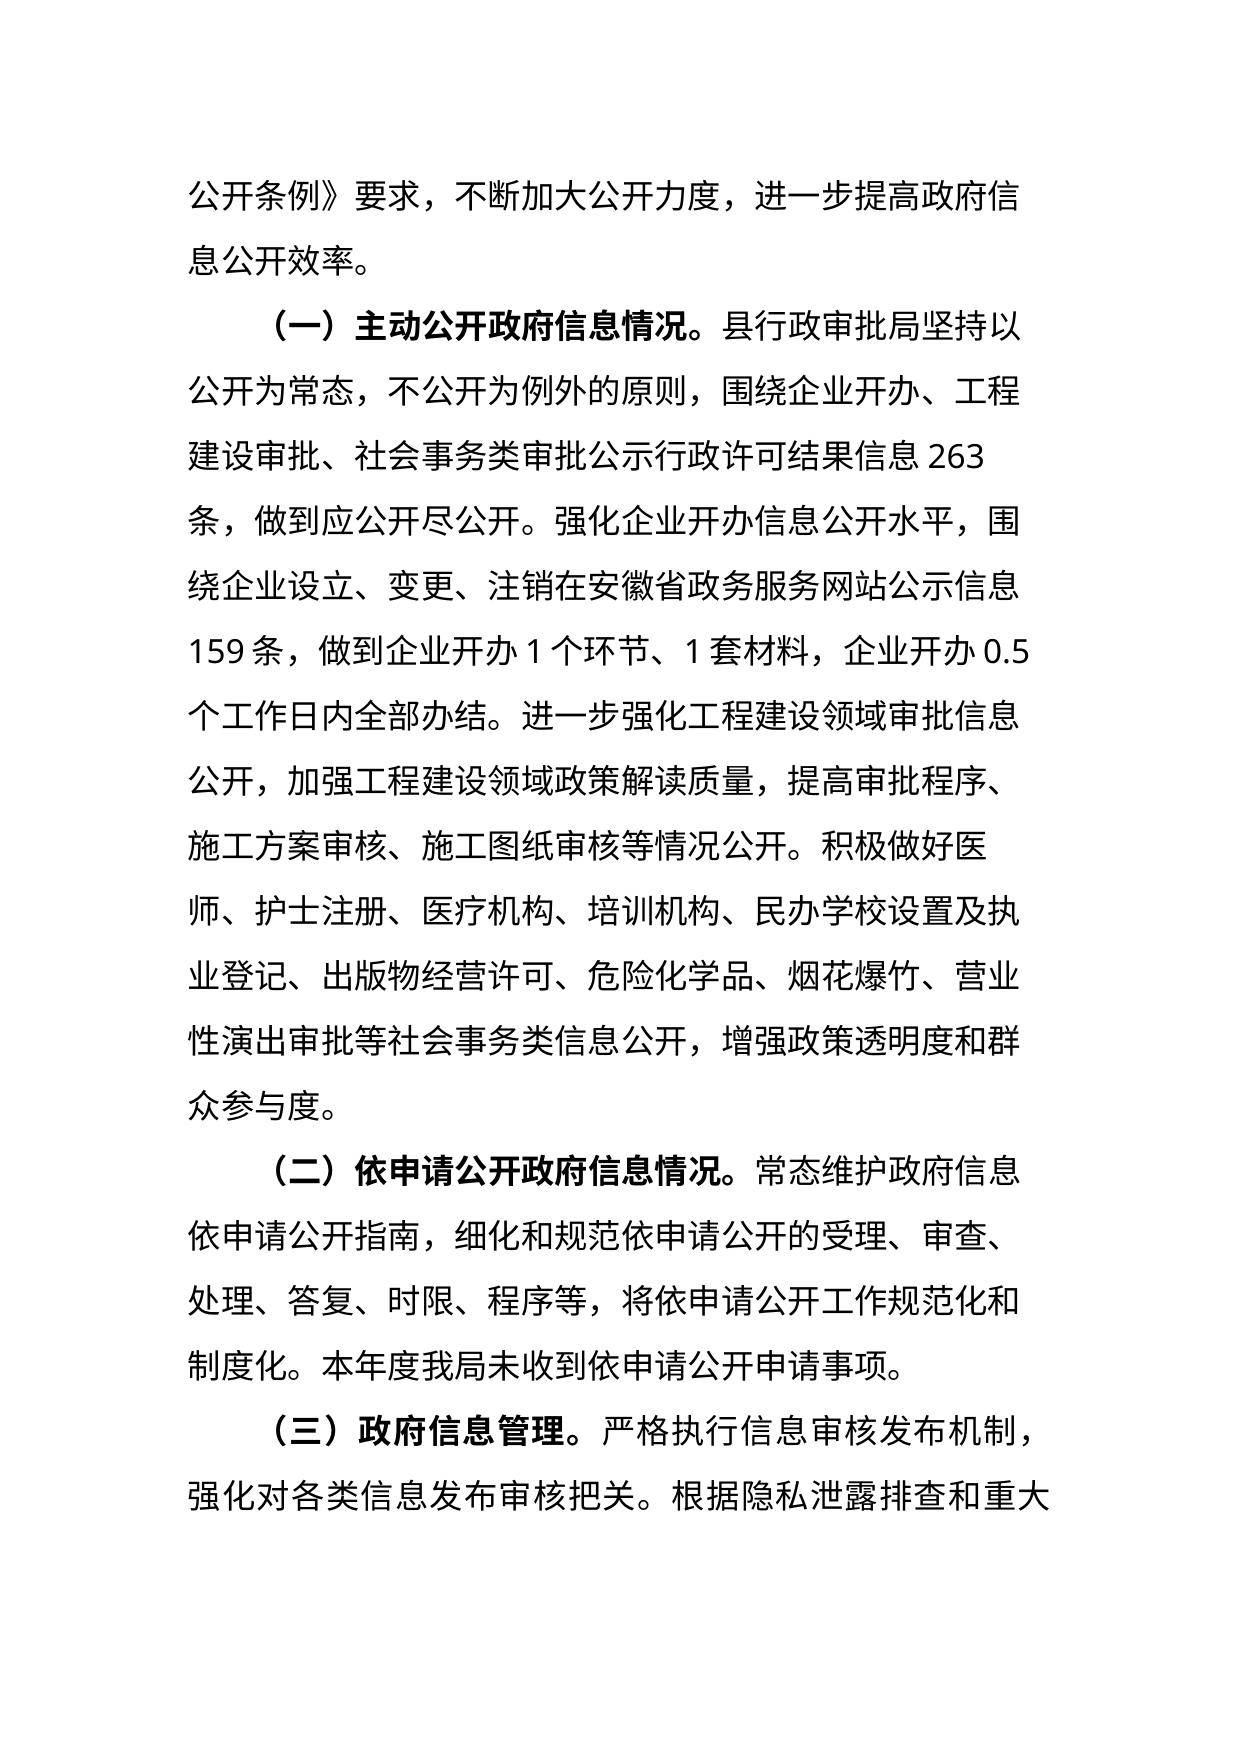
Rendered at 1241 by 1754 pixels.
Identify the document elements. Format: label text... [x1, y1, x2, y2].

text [187, 162, 1053, 292]
list （一）主动公开政府信息情况。县行政审批局坚持以公开为常态，不公开为例外的原则，围绕企业开办、工程建设审批、社会事务类审批公示行政许可结果信息263条，做到应公开尽公开。强化企业开办信息公开水平，围绕企业设立、变更、注销在安徽省政务服务网站公示信息159条，做到企业开办1个环节、1套材料，企业开办0.5个工作日内全部办结。进一步强化工程建设领域审批信息公开，加强工程建设领域政策解读质量，提高审批程序、施工方案审核、施工图纸审核等情况公开。积极做好医师、护士注册、医疗机构、培训机构、民办学校设置及执业登记、出版物经营许可、危险化学品、烟花爆竹、营业性演出审批等社会事务类信息公开，增强政策透明度和群众参与度。 [187, 292, 1053, 1137]
list （二）依申请公开政府信息情况。常态维护政府信息依申请公开指南，细化和规范依申请公开的受理、审查、处理、答复、时限、程序等，将依申请公开工作规范化和制度化。本年度我局未收到依申请公开申请事项。 [187, 1137, 1053, 1397]
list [187, 1397, 1053, 1527]
